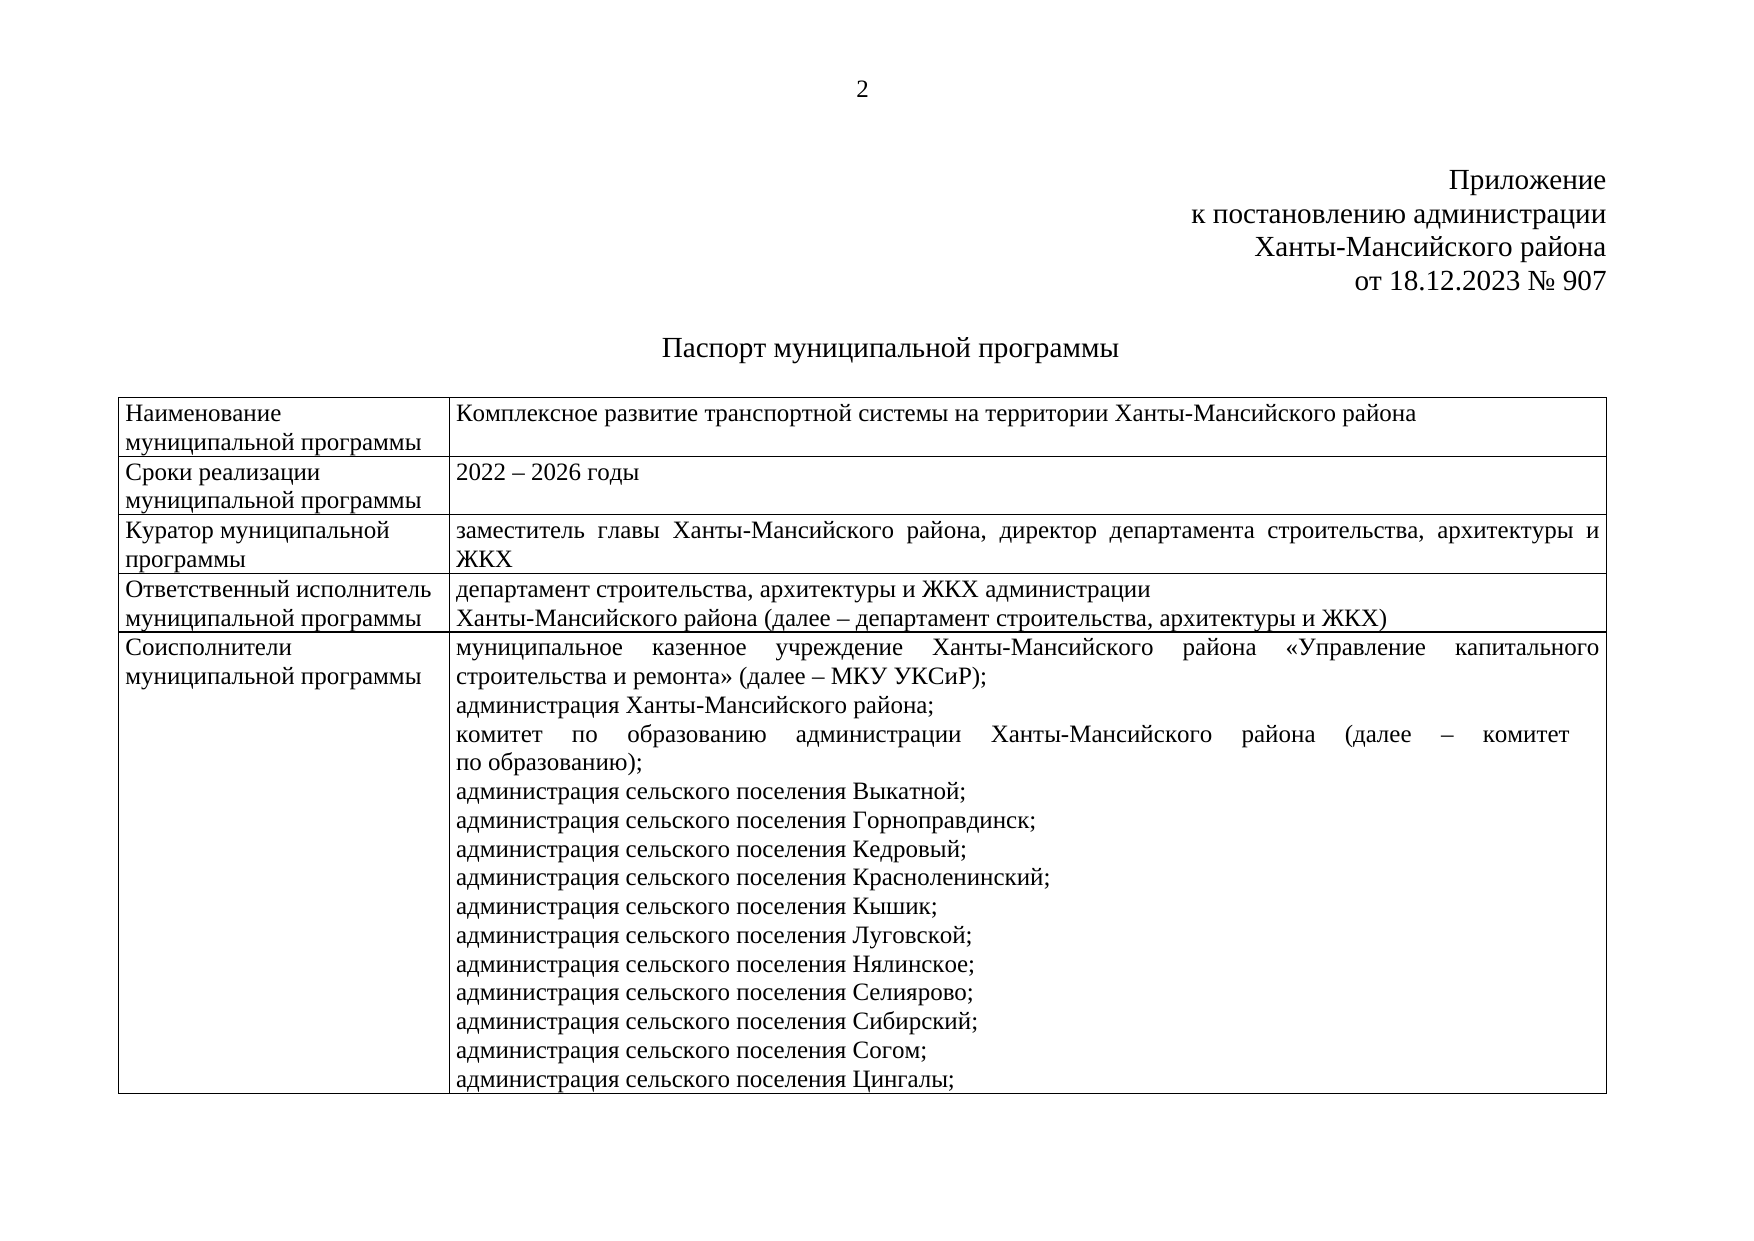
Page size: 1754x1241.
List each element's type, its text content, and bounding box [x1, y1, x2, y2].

table_cell Куратор муниципальной программы [119, 515, 449, 573]
table_cell департамент строительства, архитектуры и ЖКХ администрации Ханты-Мансийского района (далее – департамент строительства, архитектуры и ЖКХ) [450, 574, 1606, 631]
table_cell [119, 633, 449, 1092]
text от 18.12.2023 № 907 [118, 263, 1606, 297]
table_header Комплексное развитие транспортной системы на территории Ханты-Мансийского района [450, 398, 1606, 456]
table_cell Ответственный исполнитель муниципальной программы [119, 574, 449, 631]
table_cell Сроки реализации муниципальной программы [119, 457, 449, 514]
text Ханты-Мансийского района [118, 229, 1606, 263]
text Паспорт муниципальной программы [124, 330, 1600, 364]
text к постановлению администрации [118, 196, 1606, 229]
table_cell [450, 633, 1606, 1092]
table_header Наименование муниципальной программы [119, 398, 449, 456]
table_cell 2022 – 2026 годы [450, 457, 1606, 514]
text Приложение [118, 162, 1606, 196]
table_cell заместитель главы Ханты-Мансийского района, директор департамента строительства, архитектуры и ЖКХ [450, 515, 1606, 573]
